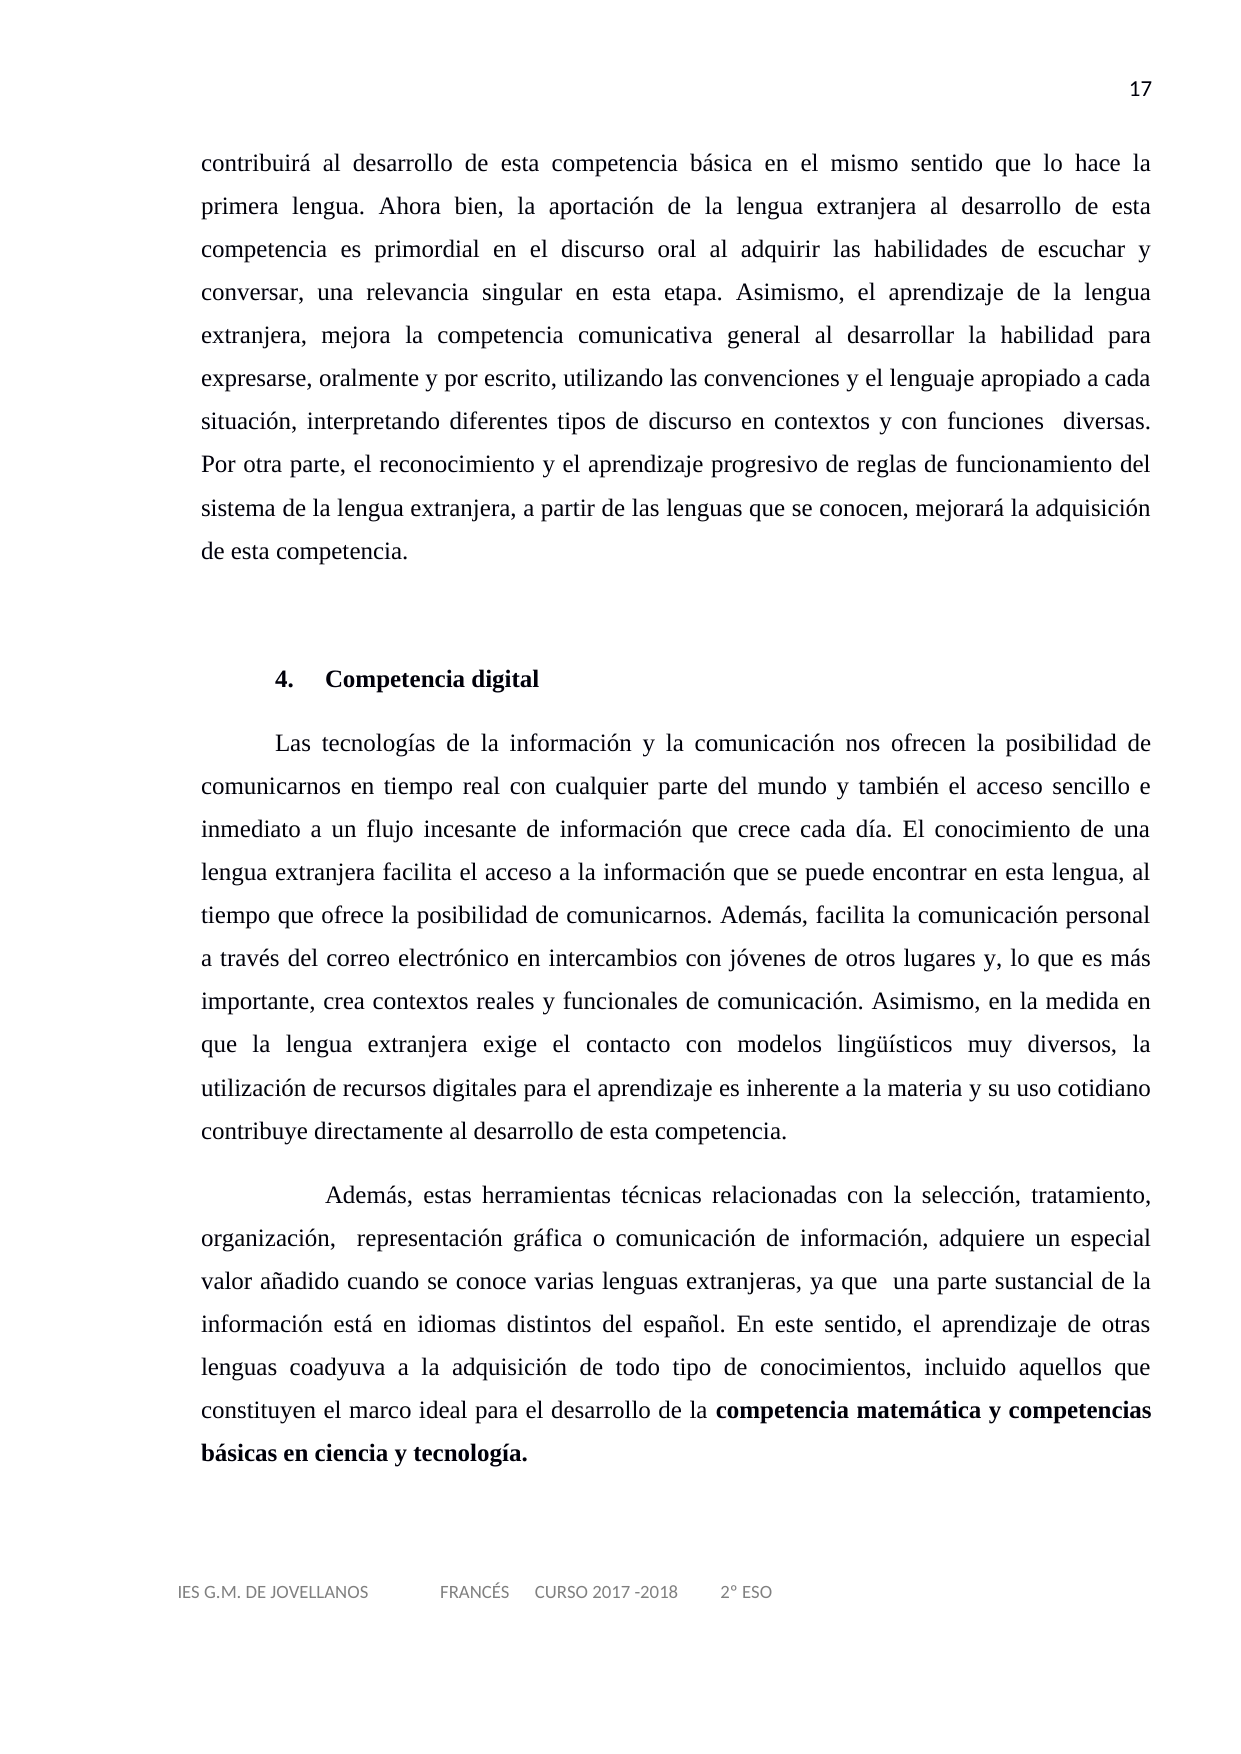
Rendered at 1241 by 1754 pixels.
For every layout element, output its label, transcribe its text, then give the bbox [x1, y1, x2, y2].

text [201, 148, 1152, 564]
list Competencia digital [201, 664, 1152, 692]
text Además, estas herramientas técnicas relacionadas con la selección, tratamiento, organización, representación gráfica o comunicación de información, adquiere un especial valor añadido cuando se conoce varias lenguas extranjeras, ya que una parte sustancial de la información está en idiomas distintos del español. En este sentido, el aprendizaje de otras lenguas coadyuva a la adquisición de todo tipo de conocimientos, incluido aquellos que constituyen el marco ideal para el desarrollo de la competencia matemática y competencias básicas en ciencia y tecnología. [201, 1180, 1152, 1467]
text Las tecnologías de la información y la comunicación nos ofrecen la posibilidad de comunicarnos en tiempo real con cualquier parte del mundo y también el acceso sencillo e inmediato a un flujo incesante de información que crece cada día. El conocimiento de una lengua extranjera facilita el acceso a la información que se puede encontrar en esta lengua, al tiempo que ofrece la posibilidad de comunicarnos. Además, facilita la comunicación personal a través del correo electrónico en intercambios con jóvenes de otros lugares y, lo que es más importante, crea contextos reales y funcionales de comunicación. Asimismo, en la medida en que la lengua extranjera exige el contacto con modelos lingüísticos muy diversos, la utilización de recursos digitales para el aprendizaje es inherente a la materia y su uso cotidiano contribuye directamente al desarrollo de esta competencia. [201, 728, 1152, 1144]
